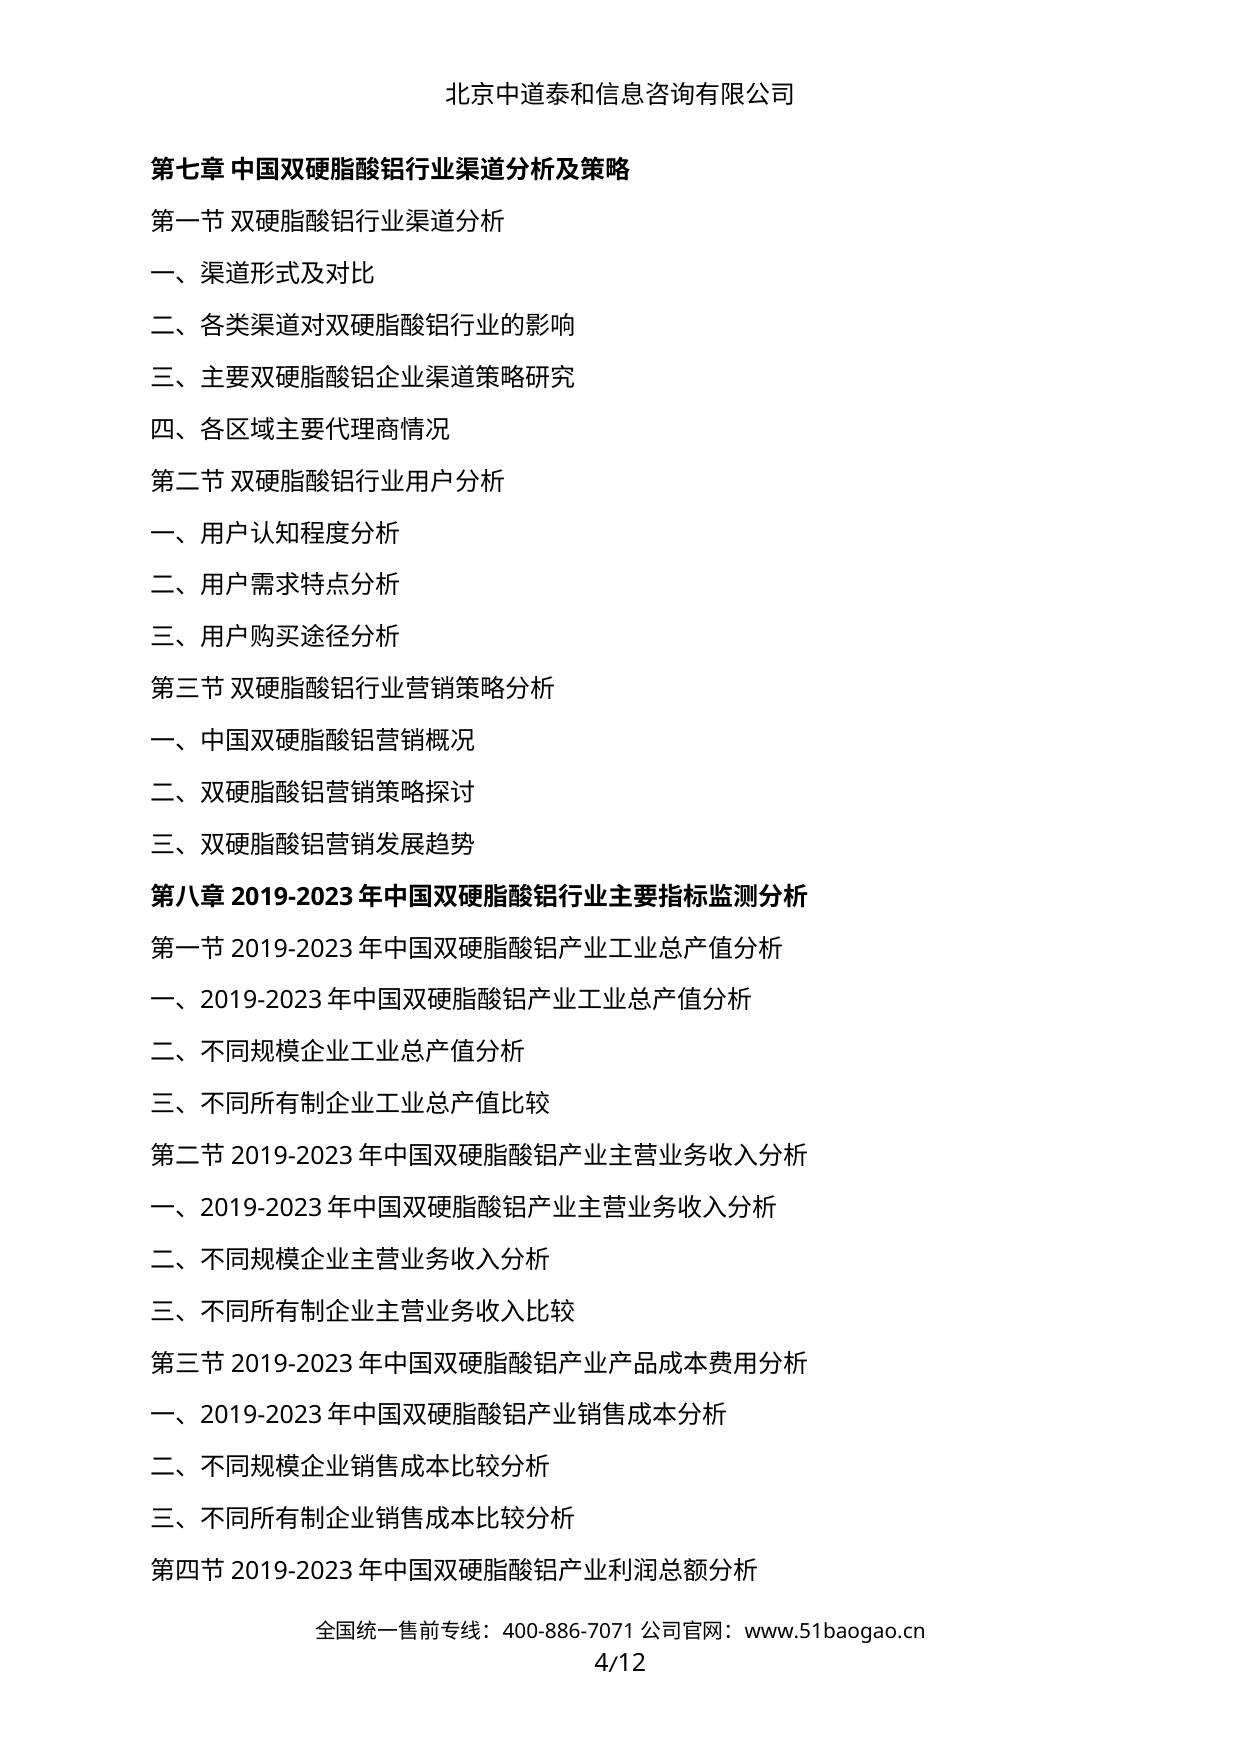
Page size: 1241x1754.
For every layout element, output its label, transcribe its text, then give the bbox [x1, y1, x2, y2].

text 一、用户认知程度分析 [150, 513, 1090, 549]
text 第三节 双硬脂酸铝行业营销策略分析 [150, 669, 1090, 705]
text 二、不同规模企业主营业务收入分析 [150, 1239, 1090, 1276]
text 一、中国双硬脂酸铝营销概况 [150, 721, 1090, 757]
text 三、不同所有制企业主营业务收入比较 [150, 1291, 1090, 1327]
text 第四节 2019-2023年中国双硬脂酸铝产业利润总额分析 [150, 1551, 1090, 1587]
text 二、用户需求特点分析 [150, 565, 1090, 601]
text 第二节 2019-2023年中国双硬脂酸铝产业主营业务收入分析 [150, 1136, 1090, 1172]
text 三、用户购买途径分析 [150, 617, 1090, 653]
text 一、2019-2023年中国双硬脂酸铝产业主营业务收入分析 [150, 1187, 1090, 1224]
text 三、不同所有制企业工业总产值比较 [150, 1084, 1090, 1120]
text 三、不同所有制企业销售成本比较分析 [150, 1499, 1090, 1535]
text 三、主要双硬脂酸铝企业渠道策略研究 [150, 357, 1090, 394]
text 二、各类渠道对双硬脂酸铝行业的影响 [150, 306, 1090, 342]
text 二、不同规模企业工业总产值分析 [150, 1032, 1090, 1068]
text 第二节 双硬脂酸铝行业用户分析 [150, 461, 1090, 497]
text 一、渠道形式及对比 [150, 254, 1090, 290]
text 第一节 双硬脂酸铝行业渠道分析 [150, 202, 1090, 238]
text 第一节 2019-2023年中国双硬脂酸铝产业工业总产值分析 [150, 928, 1090, 964]
text 四、各区域主要代理商情况 [150, 409, 1090, 446]
text 三、双硬脂酸铝营销发展趋势 [150, 824, 1090, 861]
text 一、2019-2023年中国双硬脂酸铝产业工业总产值分析 [150, 980, 1090, 1016]
text 第七章 中国双硬脂酸铝行业渠道分析及策略 [150, 150, 1090, 186]
text 第八章 2019-2023年中国双硬脂酸铝行业主要指标监测分析 [150, 876, 1090, 912]
text 一、2019-2023年中国双硬脂酸铝产业销售成本分析 [150, 1395, 1090, 1431]
text 二、双硬脂酸铝营销策略探讨 [150, 772, 1090, 809]
text 第三节 2019-2023年中国双硬脂酸铝产业产品成本费用分析 [150, 1343, 1090, 1379]
text 二、不同规模企业销售成本比较分析 [150, 1447, 1090, 1483]
